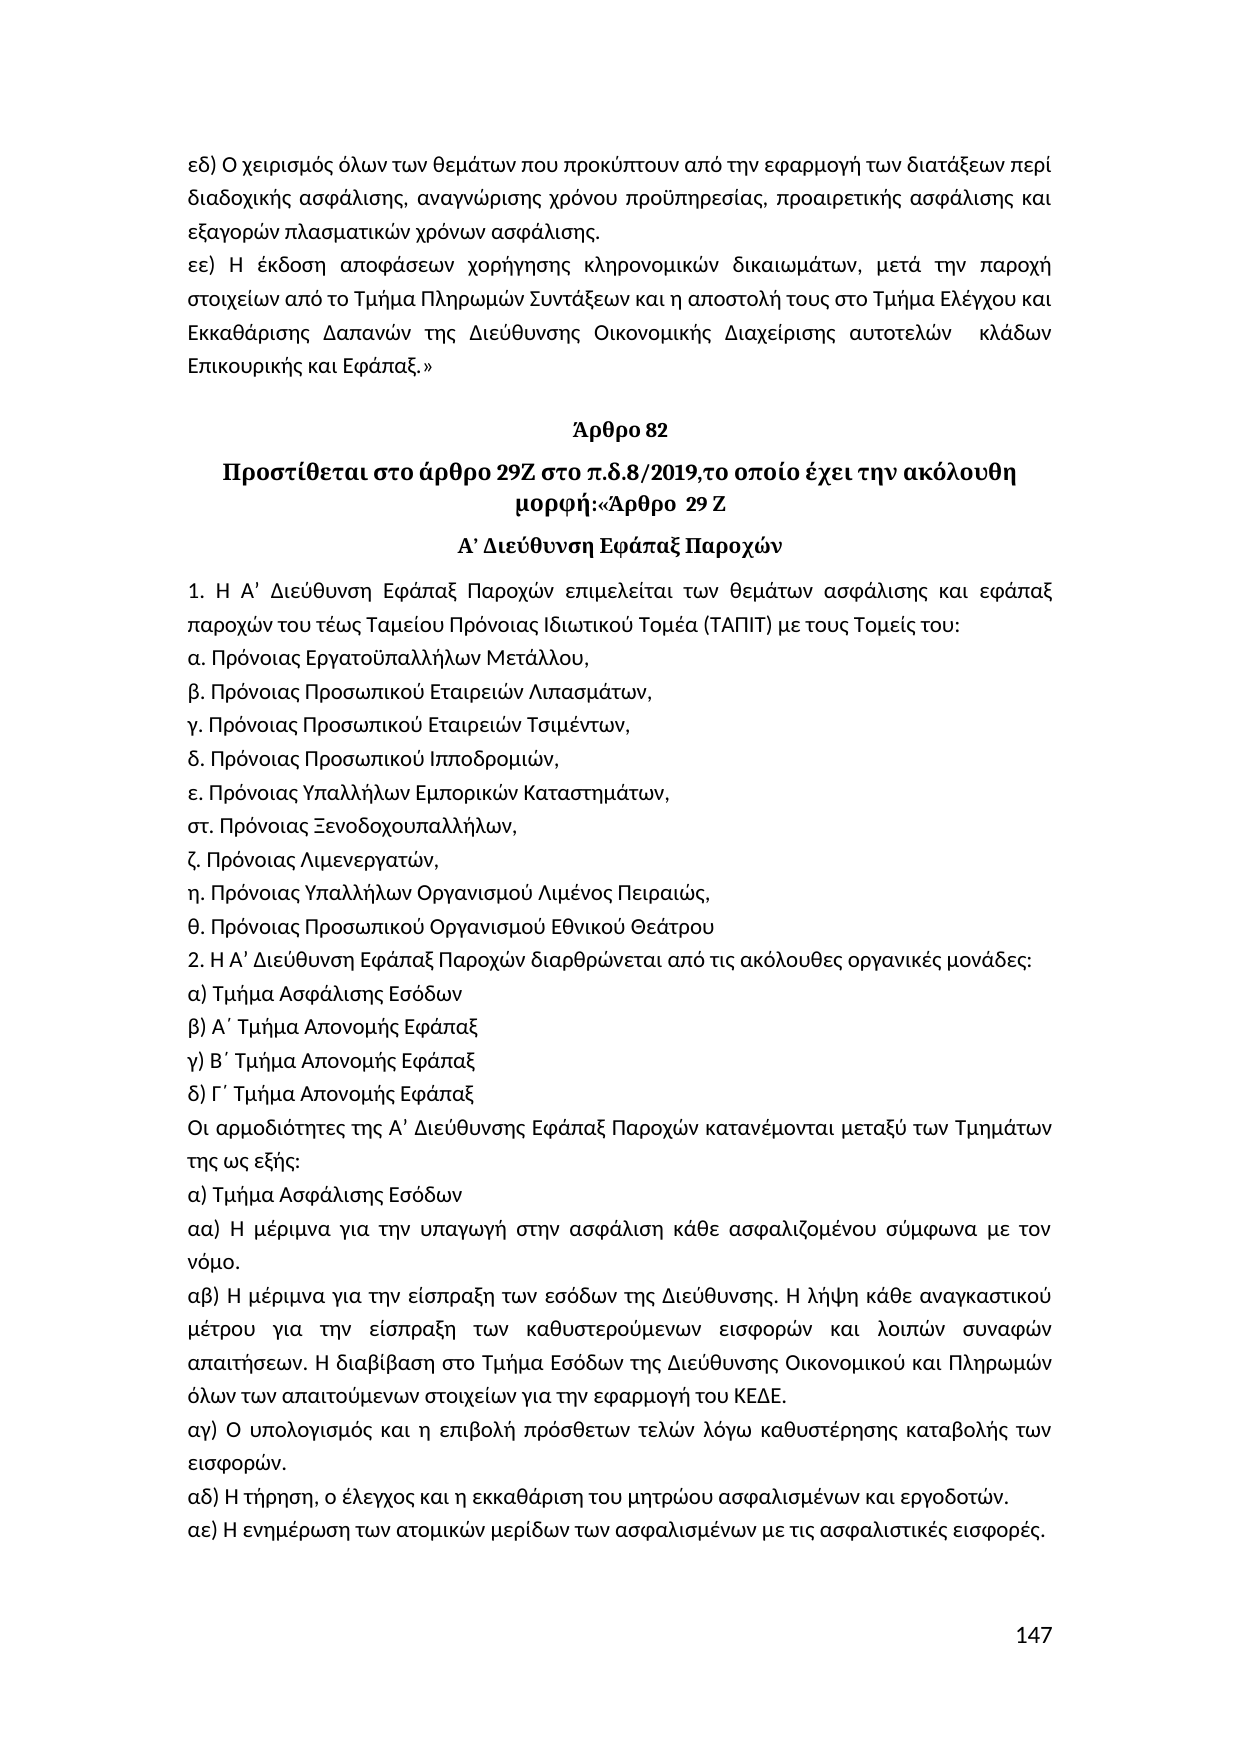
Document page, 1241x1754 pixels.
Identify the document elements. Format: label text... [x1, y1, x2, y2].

text ζ. Πρόνοιας Λιμενεργατών, [187, 845, 1053, 873]
text 2. Η Α’ Διεύθυνση Εφάπαξ Παροχών διαρθρώνεται από τις ακόλουθες οργανικές μονάδες: [187, 945, 1053, 973]
text γ) Β΄ Τμήμα Απονομής Εφάπαξ [187, 1046, 1053, 1074]
text γ. Πρόνοιας Προσωπικού Εταιρειών Τσιμέντων, [187, 711, 1053, 739]
text αα) Η μέριμνα για την υπαγωγή στην ασφάλιση κάθε ασφαλιζομένου σύμφωνα με τον νόμο. [187, 1214, 1053, 1275]
text δ. Πρόνοιας Προσωπικού Ιπποδρομιών, [187, 744, 1053, 772]
text εε) Η έκδοση αποφάσεων χορήγησης κληρονομικών δικαιωμάτων, μετά την παροχή στοιχείων από το Τμήμα Πληρωμών Συντάξεων και η αποστολή τους στο Τμήμα Ελέγχου και Εκκαθάρισης Δαπανών της Διεύθυνσης Οικονομικής Διαχείρισης αυτοτελών κλάδων Επικουρικής και Εφάπαξ.» [187, 251, 1053, 379]
text αε) Η ενημέρωση των ατομικών μερίδων των ασφαλισμένων με τις ασφαλιστικές εισφορές. [187, 1516, 1053, 1544]
text αδ) Η τήρηση, ο έλεγχος και η εκκαθάριση του μητρώου ασφαλισμένων και εργοδοτών. [187, 1482, 1053, 1510]
text 1. Η Α’ Διεύθυνση Εφάπαξ Παροχών επιμελείται των θεμάτων ασφάλισης και εφάπαξ παροχών του τέως Ταμείου Πρόνοιας Ιδιωτικού Τομέα (ΤΑΠΙΤ) με τους Τομείς του: [187, 576, 1053, 638]
text εδ) Ο χειρισμός όλων των θεμάτων που προκύπτουν από την εφαρμογή των διατάξεων περί διαδοχικής ασφάλισης, αναγνώρισης χρόνου προϋπηρεσίας, προαιρετικής ασφάλισης και εξαγορών πλασματικών χρόνων ασφάλισης. [187, 150, 1053, 245]
subtitle Προστίθεται στο άρθρο 29Ζ στο π.δ.8/2019,το οποίο έχει την ακόλουθη μορφή:«Άρθρο 29 Ζ [187, 459, 1053, 517]
subtitle Άρθρο 82 [187, 418, 1053, 442]
text ε. Πρόνοιας Υπαλλήλων Εμπορικών Καταστημάτων, [187, 778, 1053, 806]
text στ. Πρόνοιας Ξενοδοχουπαλλήλων, [187, 811, 1053, 839]
text β. Πρόνοιας Προσωπικού Εταιρειών Λιπασμάτων, [187, 677, 1053, 705]
text η. Πρόνοιας Υπαλλήλων Οργανισμού Λιμένος Πειραιώς, [187, 878, 1053, 906]
text Οι αρμοδιότητες της Α’ Διεύθυνσης Εφάπαξ Παροχών κατανέμονται μεταξύ των Τμημάτων της ως εξής: [187, 1113, 1053, 1175]
text δ) Γ΄ Τμήμα Απονομής Εφάπαξ [187, 1079, 1053, 1108]
text αβ) Η μέριμνα για την είσπραξη των εσόδων της Διεύθυνσης. Η λήψη κάθε αναγκαστικού μέτρου για την είσπραξη των καθυστερούμενων εισφορών και λοιπών συναφών απαιτήσεων. Η διαβίβαση στο Τμήμα Εσόδων της Διεύθυνσης Οικονομικού και Πληρωμών όλων των απαιτούμενων στοιχείων για την εφαρμογή του ΚΕΔΕ. [187, 1281, 1053, 1409]
text αγ) Ο υπολογισμός και η επιβολή πρόσθετων τελών λόγω καθυστέρησης καταβολής των εισφορών. [187, 1415, 1053, 1477]
text θ. Πρόνοιας Προσωπικού Οργανισμού Εθνικού Θεάτρου [187, 912, 1053, 940]
text β) Α΄ Τμήμα Απονομής Εφάπαξ [187, 1012, 1053, 1041]
text α. Πρόνοιας Εργατοϋπαλλήλων Μετάλλου, [187, 643, 1053, 672]
text α) Τμήμα Ασφάλισης Εσόδων [187, 1180, 1053, 1208]
subtitle Α’ Διεύθυνση Εφάπαξ Παροχών [187, 535, 1053, 559]
text α) Τμήμα Ασφάλισης Εσόδων [187, 979, 1053, 1007]
